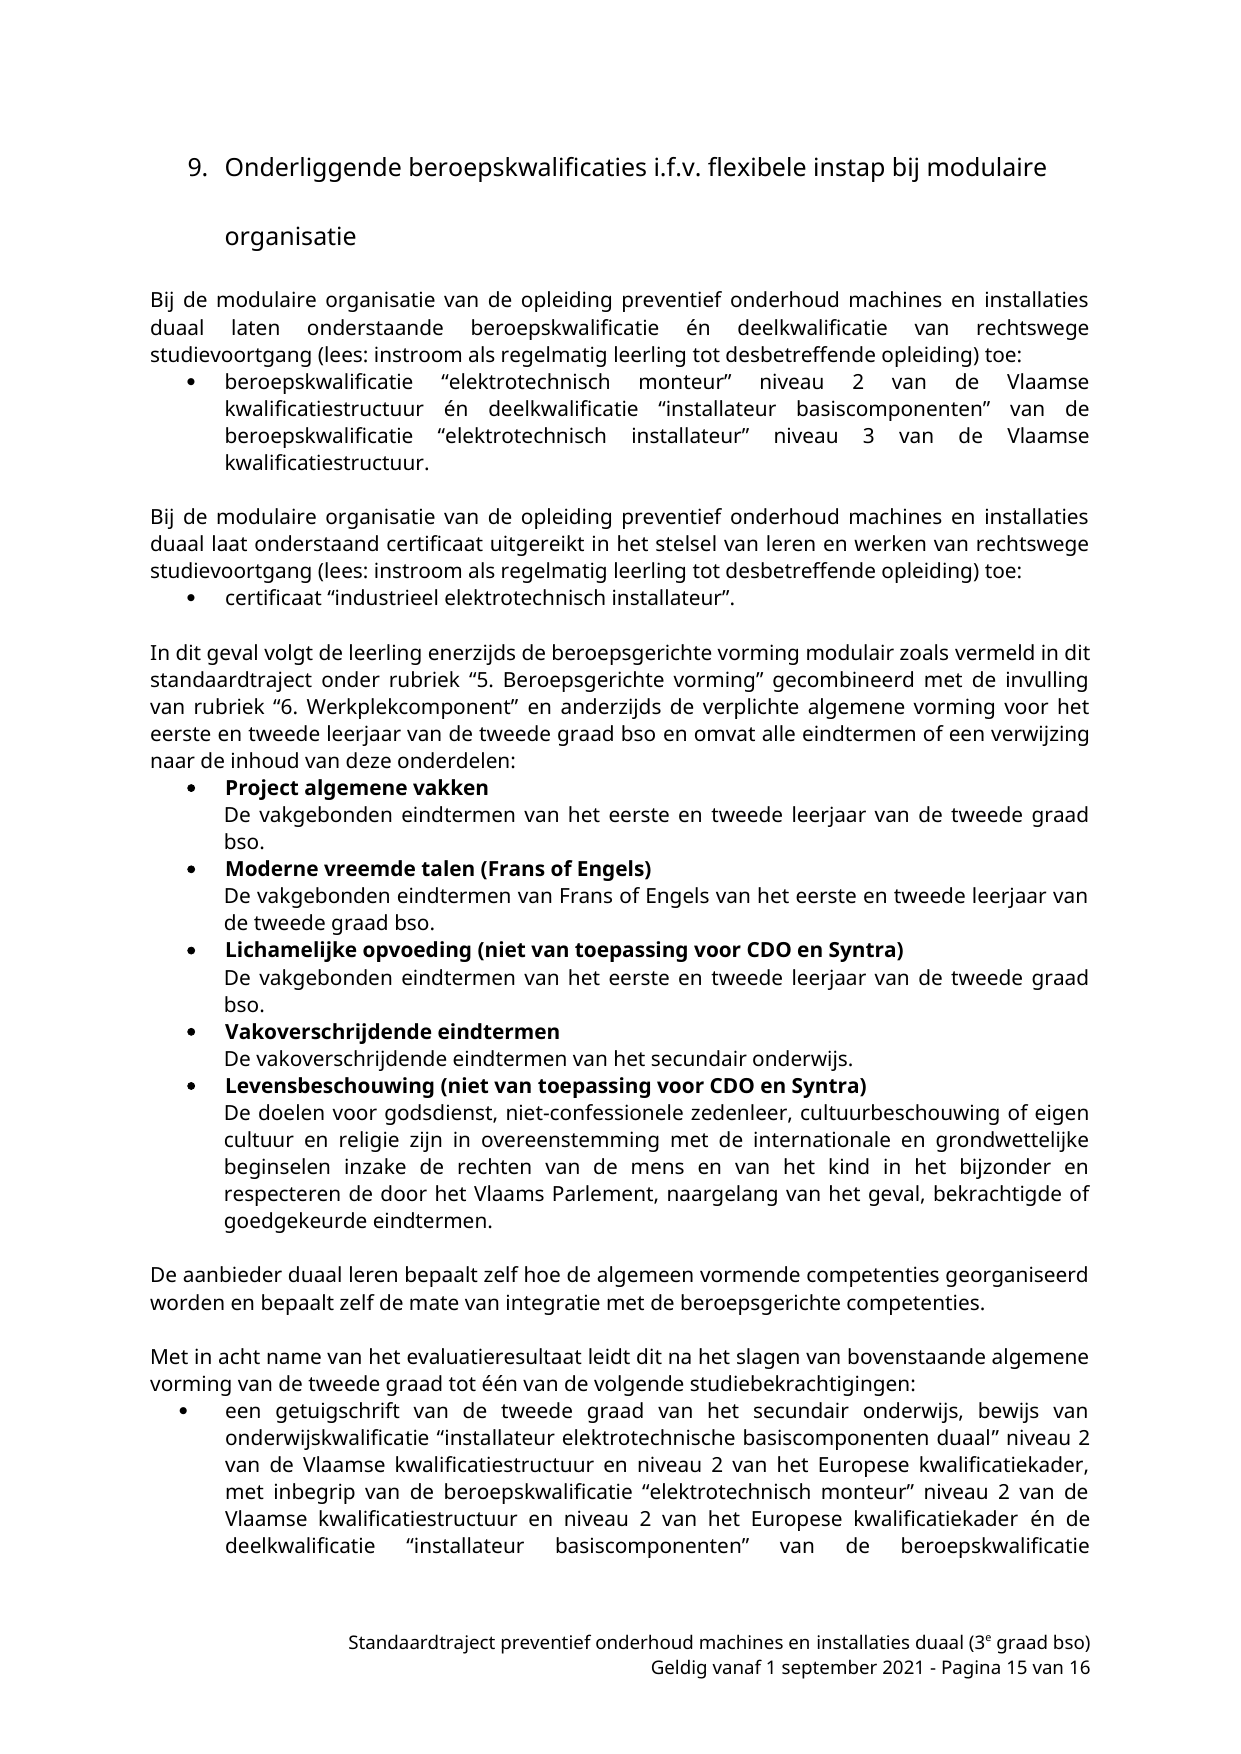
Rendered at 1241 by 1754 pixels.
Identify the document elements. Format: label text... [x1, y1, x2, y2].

text In dit geval volgt de leerling enerzijds de beroepsgerichte vorming modulair zoals vermeld in dit standaardtraject onder rubriek “5. Beroepsgerichte vorming” gecombineerd met de invulling van rubriek “6. Werkplekcomponent” en anderzijds de verplichte algemene vorming voor het eerste en tweede leerjaar van de tweede graad bso en omvat alle eindtermen of een verwijzing naar de inhoud van deze onderdelen: [150, 638, 1090, 774]
list Lichamelijke opvoeding (niet van toepassing voor CDO en Syntra) [187, 936, 1090, 963]
text Met in acht name van het evaluatieresultaat leidt dit na het slagen van bovenstaande algemene vorming van de tweede graad tot één van de volgende studiebekrachtigingen: [150, 1342, 1090, 1397]
text Bij de modulaire organisatie van de opleiding preventief onderhoud machines en installaties duaal laten onderstaande beroepskwalificatie én deelkwalificatie van rechtswege studievoortgang (lees: instroom als regelmatig leerling tot desbetreffende opleiding) toe: [150, 286, 1090, 367]
text De vakgebonden eindtermen van het eerste en tweede leerjaar van de tweede graad bso. [224, 801, 1090, 855]
list Moderne vreemde talen (Frans of Engels) [187, 855, 1090, 882]
subtitle Onderliggende beroepskwalificaties i.f.v. flexibele instap bij modulaire organisatie [187, 150, 1090, 252]
text Bij de modulaire organisatie van de opleiding preventief onderhoud machines en installaties duaal laat onderstaand certificaat uitgereikt in het stelsel van leren en werken van rechtswege studievoortgang (lees: instroom als regelmatig leerling tot desbetreffende opleiding) toe: [150, 503, 1090, 584]
text De vakoverschrijdende eindtermen van het secundair onderwijs. [150, 1044, 1090, 1072]
text De vakgebonden eindtermen van Frans of Engels van het eerste en tweede leerjaar van de tweede graad bso. [224, 882, 1090, 936]
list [179, 1397, 1090, 1559]
list beroepskwalificatie “elektrotechnisch monteur” niveau 2 van de Vlaamse kwalificatiestructuur én deelkwalificatie “installateur basiscomponenten” van de beroepskwalificatie “elektrotechnisch installateur” niveau 3 van de Vlaamse kwalificatiestructuur. [187, 367, 1090, 476]
list Vakoverschrijdende eindtermen [187, 1017, 1090, 1044]
text De vakgebonden eindtermen van het eerste en tweede leerjaar van de tweede graad bso. [224, 963, 1090, 1017]
list Levensbeschouwing (niet van toepassing voor CDO en Syntra) [187, 1072, 1090, 1099]
list Project algemene vakken [187, 774, 1090, 801]
text De doelen voor godsdienst, niet-confessionele zedenleer, cultuurbeschouwing of eigen cultuur en religie zijn in overeenstemming met de internationale en grondwettelijke beginselen inzake de rechten van de mens en van het kind in het bijzonder en respecteren de door het Vlaams Parlement, naargelang van het geval, bekrachtigde of goedgekeurde eindtermen. [224, 1099, 1090, 1234]
list certificaat “industrieel elektrotechnisch installateur”. [187, 584, 1090, 611]
text De aanbieder duaal leren bepaalt zelf hoe de algemeen vormende competenties georganiseerd worden en bepaalt zelf de mate van integratie met de beroepsgerichte competenties. [150, 1261, 1090, 1315]
